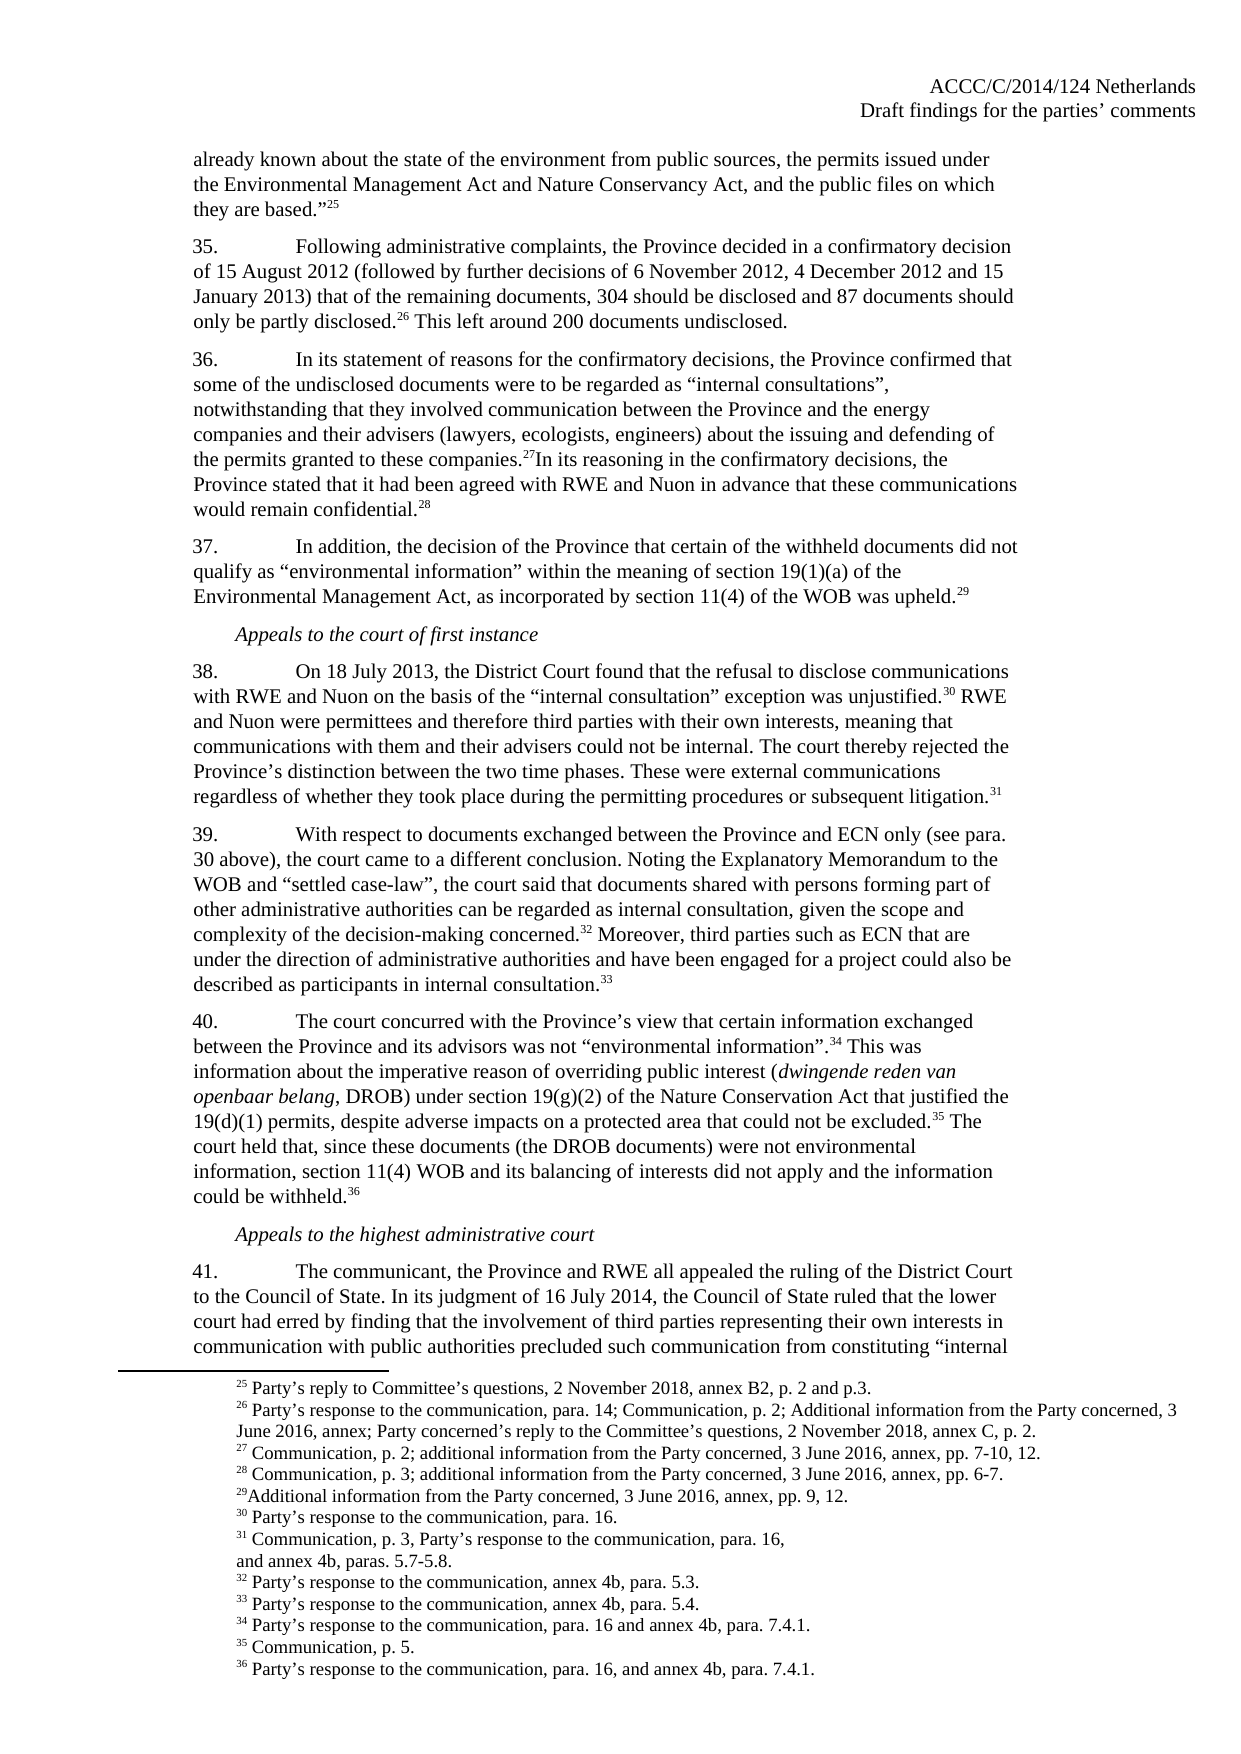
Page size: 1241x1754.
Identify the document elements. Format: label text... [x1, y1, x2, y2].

subtitle Appeals to the highest administrative court [235, 1221, 1142, 1246]
text On 18 July 2013, the District Court found that the refusal to disclose communications with RWE and Nuon on the basis of the “internal consultation” exception was unjustified. RWE and Nuon were permittees and therefore third parties with their own interests, meaning that communications with them and their advisers could not be internal. The court thereby rejected the Province’s distinction between the two time phases. These were external communications regardless of whether they took place during the permitting procedures or subsequent litigation. [192, 658, 1019, 808]
subtitle Appeals to the court of first instance [235, 621, 1142, 646]
text Following administrative complaints, the Province decided in a confirmatory decision of 15 August 2012 (followed by further decisions of 6 November 2012, 4 December 2012 and 15 January 2013) that of the remaining documents, 304 should be disclosed and 87 documents should only be partly disclosed. This left around 200 documents undisclosed. [192, 233, 1019, 333]
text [192, 1258, 1019, 1358]
text In addition, the decision of the Province that certain of the withheld documents did not qualify as “environmental information” within the meaning of section 19(1)(a) of the Environmental Management Act, as incorporated by section 11(4) of the WOB was upheld. [192, 533, 1019, 608]
text The court concurred with the Province’s view that certain information exchanged between the Province and its advisors was not “environmental information”. This was information about the imperative reason of overriding public interest (dwingende reden van openbaar belang, DROB) under section 19(g)(2) of the Nature Conservation Act that justified the 19(d)(1) permits, despite adverse impacts on a protected area that could not be excluded. The court held that, since these documents (the DROB documents) were not environmental information, section 11(4) WOB and its balancing of interests did not apply and the information could be withheld. [192, 1008, 1019, 1208]
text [192, 146, 1019, 221]
text In its statement of reasons for the confirmatory decisions, the Province confirmed that some of the undisclosed documents were to be regarded as “internal consultations”, notwithstanding that they involved communication between the Province and the energy companies and their advisers (lawyers, ecologists, engineers) about the issuing and defending of the permits granted to these companies.In its reasoning in the confirmatory decisions, the Province stated that it had been agreed with RWE and Nuon in advance that these communications would remain confidential. [192, 346, 1019, 521]
text With respect to documents exchanged between the Province and ECN only (see para. 30 above), the court came to a different conclusion. Noting the Explanatory Memorandum to the WOB and “settled case-law”, the court said that documents shared with persons forming part of other administrative authorities can be regarded as internal consultation, given the scope and complexity of the decision-making concerned. Moreover, third parties such as ECN that are under the direction of administrative authorities and have been engaged for a project could also be described as participants in internal consultation. [192, 821, 1019, 996]
